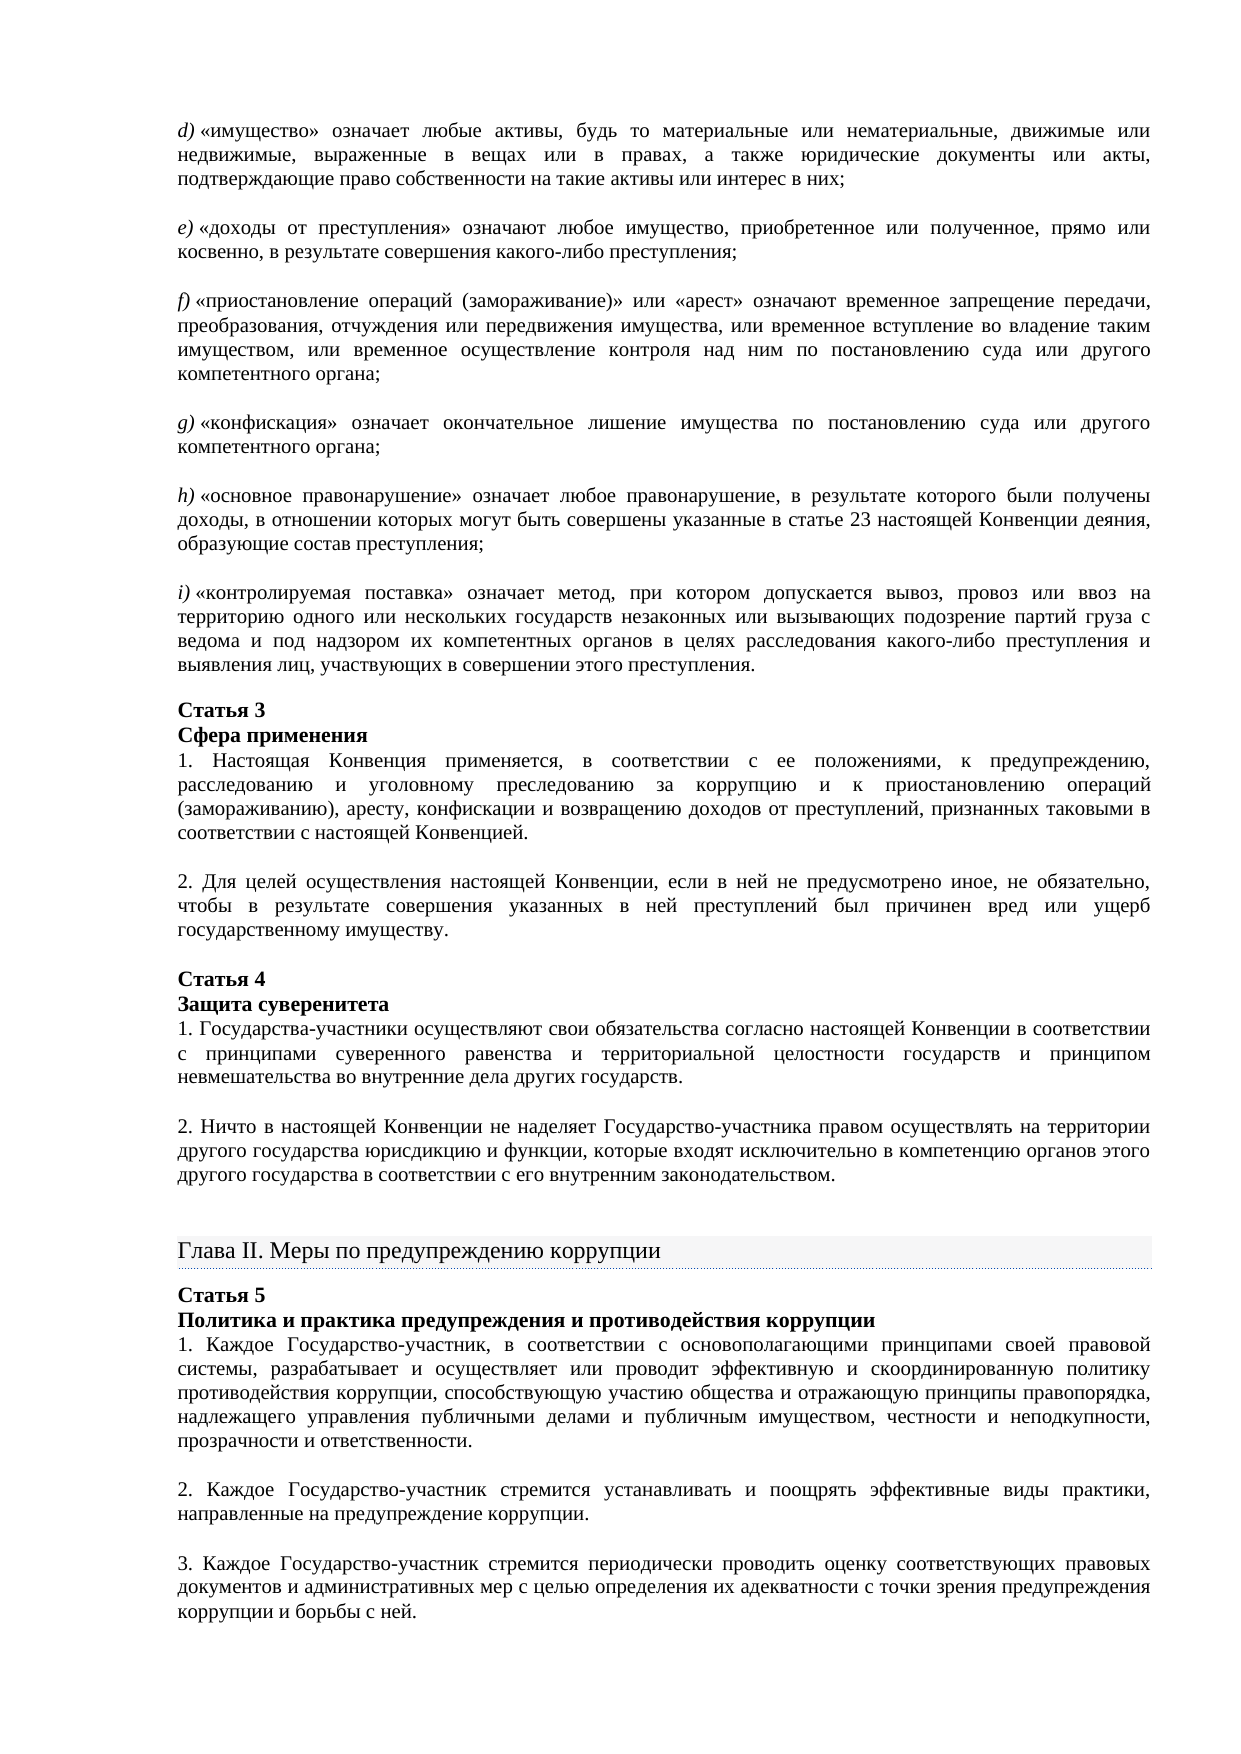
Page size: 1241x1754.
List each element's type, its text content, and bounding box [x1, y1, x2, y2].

text d) «имущество» означает любые активы, будь то материальные или нематериальные, движимые или недвижимые, выраженные в вещах или в правах, а также юридические документы или акты, подтверждающие право собственности на такие активы или интерес в них; [177, 118, 1152, 190]
text Статья 4 Защита суверенитета [177, 966, 1152, 1016]
text Глава II. Меры по предупреждению коррупции [177, 1236, 1152, 1269]
text Статья 3 Сфера применения [177, 697, 1152, 747]
text Статья 5 Политика и практика предупреждения и противодействия коррупции [177, 1282, 1152, 1332]
text 2. Каждое Государство-участник стремится устанавливать и поощрять эффективные виды практики, направленные на предупреждение коррупции. [177, 1477, 1152, 1525]
text 2. Ничто в настоящей Конвенции не наделяет Государство-участника правом осуществлять на территории другого государства юрисдикцию и функции, которые входят исключительно в компетенцию органов этого другого государства в соответствии с его внутренним законодательством. [177, 1113, 1152, 1186]
text 2. Для целей осуществления настоящей Конвенции, если в ней не предусмотрено иное, не обязательно, чтобы в результате совершения указанных в ней преступлений был причинен вред или ущерб государственному имуществу. [177, 869, 1152, 941]
text е) «доходы от преступления» означают любое имущество, приобретенное или полученное, прямо или косвенно, в результате совершения какого-либо преступления; [177, 215, 1152, 263]
text 3. Каждое Государство-участник стремится периодически проводить оценку соответствующих правовых документов и административных мер с целью определения их адекватности с точки зрения предупреждения коррупции и борьбы с ней. [177, 1550, 1152, 1623]
text 1. Государства-участники осуществляют свои обязательства согласно настоящей Конвенции в соответствии с принципами суверенного равенства и территориальной целостности государств и принципом невмешательства во внутренние дела других государств. [177, 1016, 1152, 1088]
text h) «основное правонарушение» означает любое правонарушение, в результате которого были получены доходы, в отношении которых могут быть совершены указанные в статье 23 настоящей Конвенции деяния, образующие состав преступления; [177, 483, 1152, 555]
text g) «конфискация» означает окончательное лишение имущества по постановлению суда или другого компетентного органа; [177, 410, 1152, 458]
text i) «контролируемая поставка» означает метод, при котором допускается вывоз, провоз или ввоз на территорию одного или нескольких государств незаконных или вызывающих подозрение партий груза с ведома и под надзором их компетентных органов в целях расследования какого-либо преступления и выявления лиц, участвующих в совершении этого преступления. [177, 580, 1152, 676]
text 1. Каждое Государство-участник, в соответствии с основополагающими принципами своей правовой системы, разрабатывает и осуществляет или проводит эффективную и скоординированную политику противодействия коррупции, способствующую участию общества и отражающую принципы правопорядка, надлежащего управления публичными делами и публичным имуществом, честности и неподкупности, прозрачности и ответственности. [177, 1332, 1152, 1452]
text 1. Настоящая Конвенция применяется, в соответствии с ее положениями, к предупреждению, расследованию и уголовному преследованию за коррупцию и к приостановлению операций (замораживанию), аресту, конфискации и возвращению доходов от преступлений, признанных таковыми в соответствии с настоящей Конвенцией. [177, 747, 1152, 844]
text f) «приостановление операций (замораживание)» или «арест» означают временное запрещение передачи, преобразования, отчуждения или передвижения имущества, или временное вступление во владение таким имуществом, или временное осуществление контроля над ним по постановлению суда или другого компетентного органа; [177, 288, 1152, 385]
